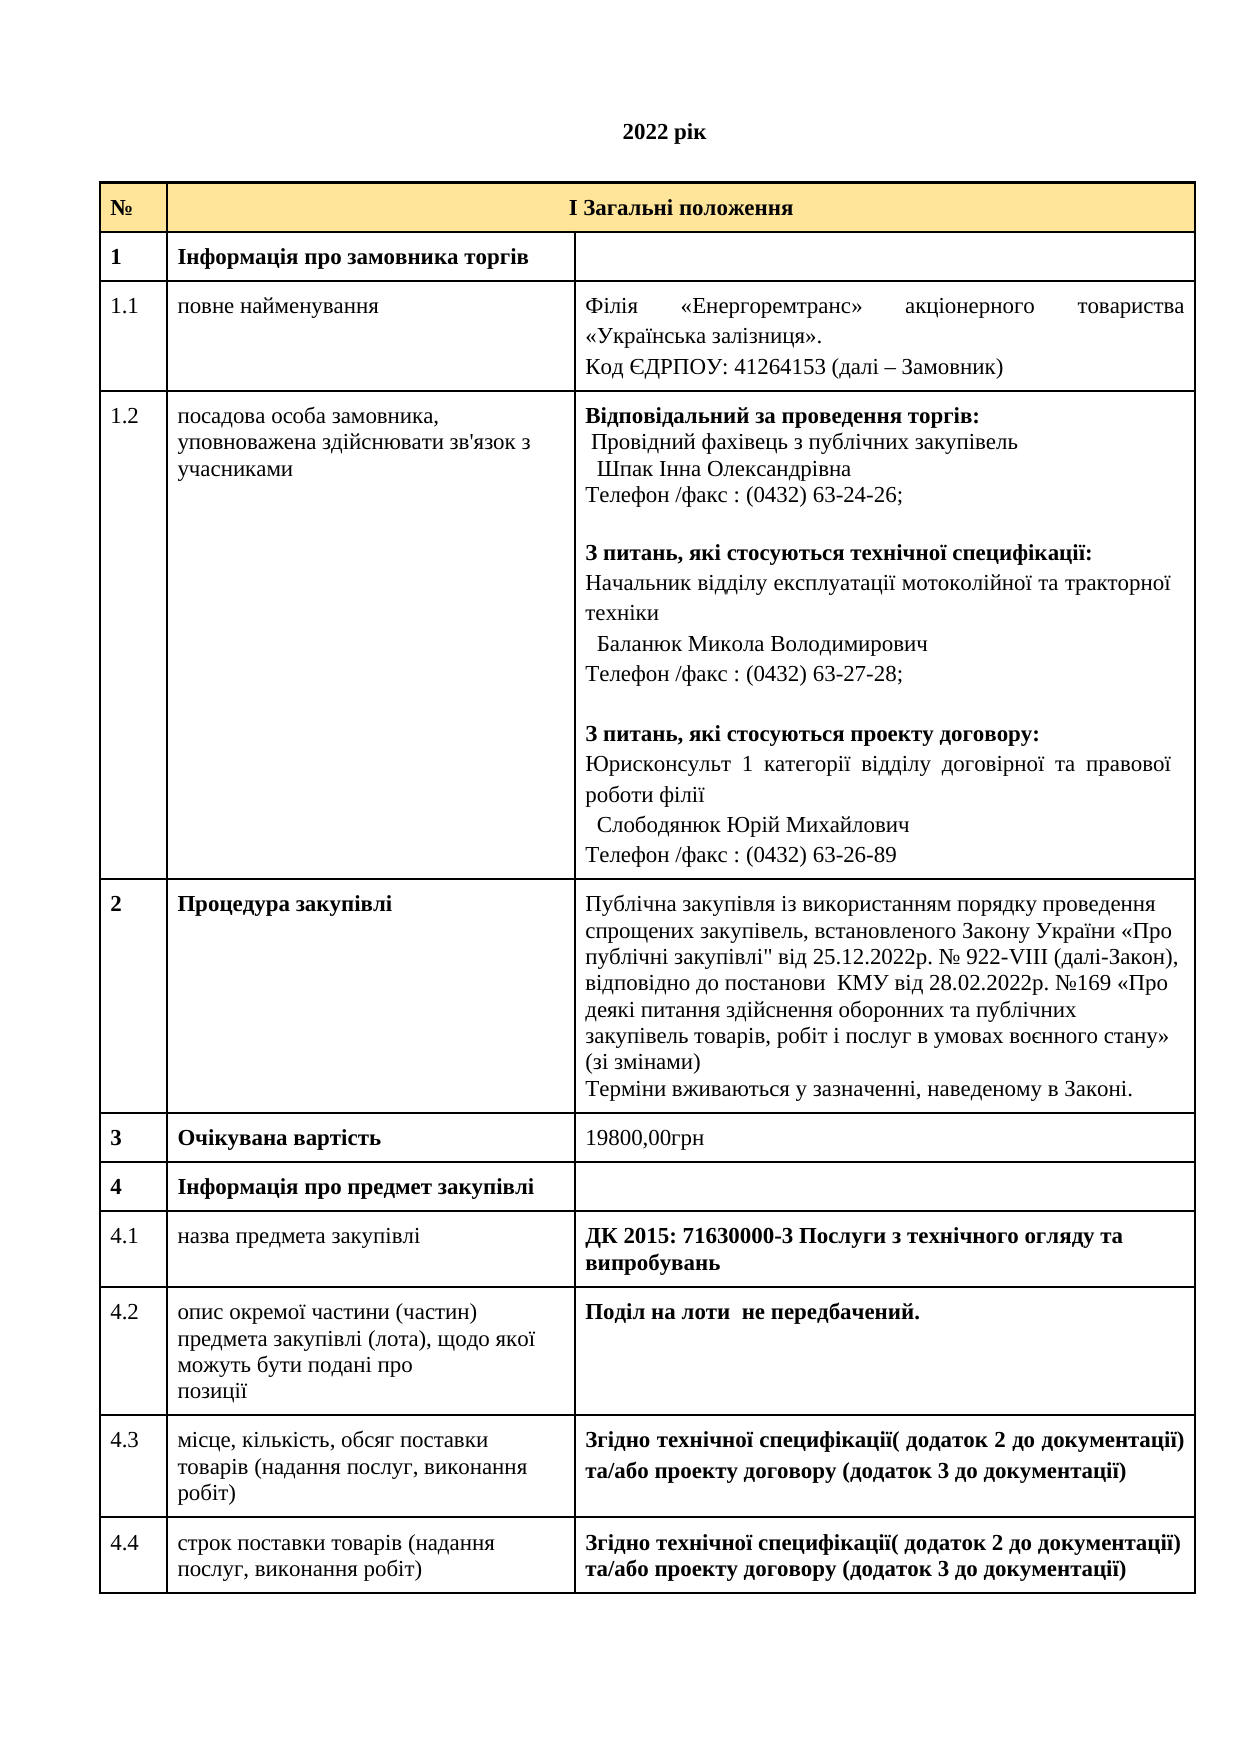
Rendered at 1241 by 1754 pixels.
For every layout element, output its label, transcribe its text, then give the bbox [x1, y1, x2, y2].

table_cell строк поставки товарів (надання послуг, виконання робіт) [168, 1518, 574, 1592]
table_cell 4 [101, 1163, 166, 1210]
table_cell Публічна закупівля із використанням порядку проведення спрощених закупівель, встановленого Закону України «Про публічні закупівлі" від 25.12.2022р. № 922-VIII (далі-Закон), відповідно до постанови КМУ від 28.02.2022р. №169 «Про деякі питання здійснення оборонних та публічних закупівель товарів, робіт і послуг в умовах воєнного стану» (зі змінами) Терміни вживаються у зазначенні, наведеному в Законі. [576, 880, 1194, 1112]
table_cell опис окремої частини (частин) предмета закупівлі (лота), щодо якої можуть бути подані про позиції [168, 1288, 574, 1414]
table_cell Згідно технічної специфікації( додаток 2 до документації) та/або проекту договору (додаток 3 до документації) [576, 1518, 1194, 1592]
table_cell Філія «Енергоремтранс» акціонерного товариства «Українська залізниця». Код ЄДРПОУ: 41264153 (далі – Замовник) [576, 282, 1194, 389]
table_cell посадова особа замовника, уповноважена здійснювати зв'язок з учасниками [168, 392, 574, 878]
table_header I Загальні положення [168, 184, 1194, 231]
table_cell [576, 233, 1194, 280]
table_cell 3 [101, 1114, 166, 1161]
table_cell 19800,00грн [576, 1114, 1194, 1161]
table_cell [576, 1163, 1194, 1210]
table_cell назва предмета закупівлі [168, 1212, 574, 1286]
table_cell 4.3 [101, 1416, 166, 1516]
text 2022 рік [177, 118, 1152, 144]
table_cell Відповідальний за проведення торгів: Провідний фахівець з публічних закупівель Шпак Інна Олександрівна Телефон /факс : (0432) 63-24-26; З питань, які стосуються технічної специфікації: Начальник відділу експлуатації мотоколійної та тракторної техніки Баланюк Микола Володимирович Телефон /факс : (0432) 63-27-28; З питань, які стосуються проекту договору: Юрисконсульт 1 категорії відділу договірної та правової роботи філії Слободянюк Юрій Михайлович Телефон /факс : (0432) 63-26-89 [576, 392, 1194, 878]
table_cell місце, кількість, обсяг поставки товарів (надання послуг, виконання робіт) [168, 1416, 574, 1516]
table_cell Поділ на лоти не передбачений. [576, 1288, 1194, 1414]
table_cell ДК 2015: 71630000-3 Послуги з технічного огляду та випробувань [576, 1212, 1194, 1286]
table_header № [101, 184, 166, 231]
table_cell 2 [101, 880, 166, 1112]
table_cell Очікувана вартість [168, 1114, 574, 1161]
table_cell Інформація про замовника торгів [168, 233, 574, 280]
table_cell Інформація про предмет закупівлі [168, 1163, 574, 1210]
table_cell 1 [101, 233, 166, 280]
table_cell 1.2 [101, 392, 166, 878]
table_cell Процедура закупівлі [168, 880, 574, 1112]
table_cell повне найменування [168, 282, 574, 389]
table_cell Згідно технічної специфікації( додаток 2 до документації) та/або проекту договору (додаток 3 до документації) [576, 1416, 1194, 1516]
table_cell 1.1 [101, 282, 166, 389]
table_cell 4.4 [101, 1518, 166, 1592]
table_cell 4.2 [101, 1288, 166, 1414]
table_cell 4.1 [101, 1212, 166, 1286]
